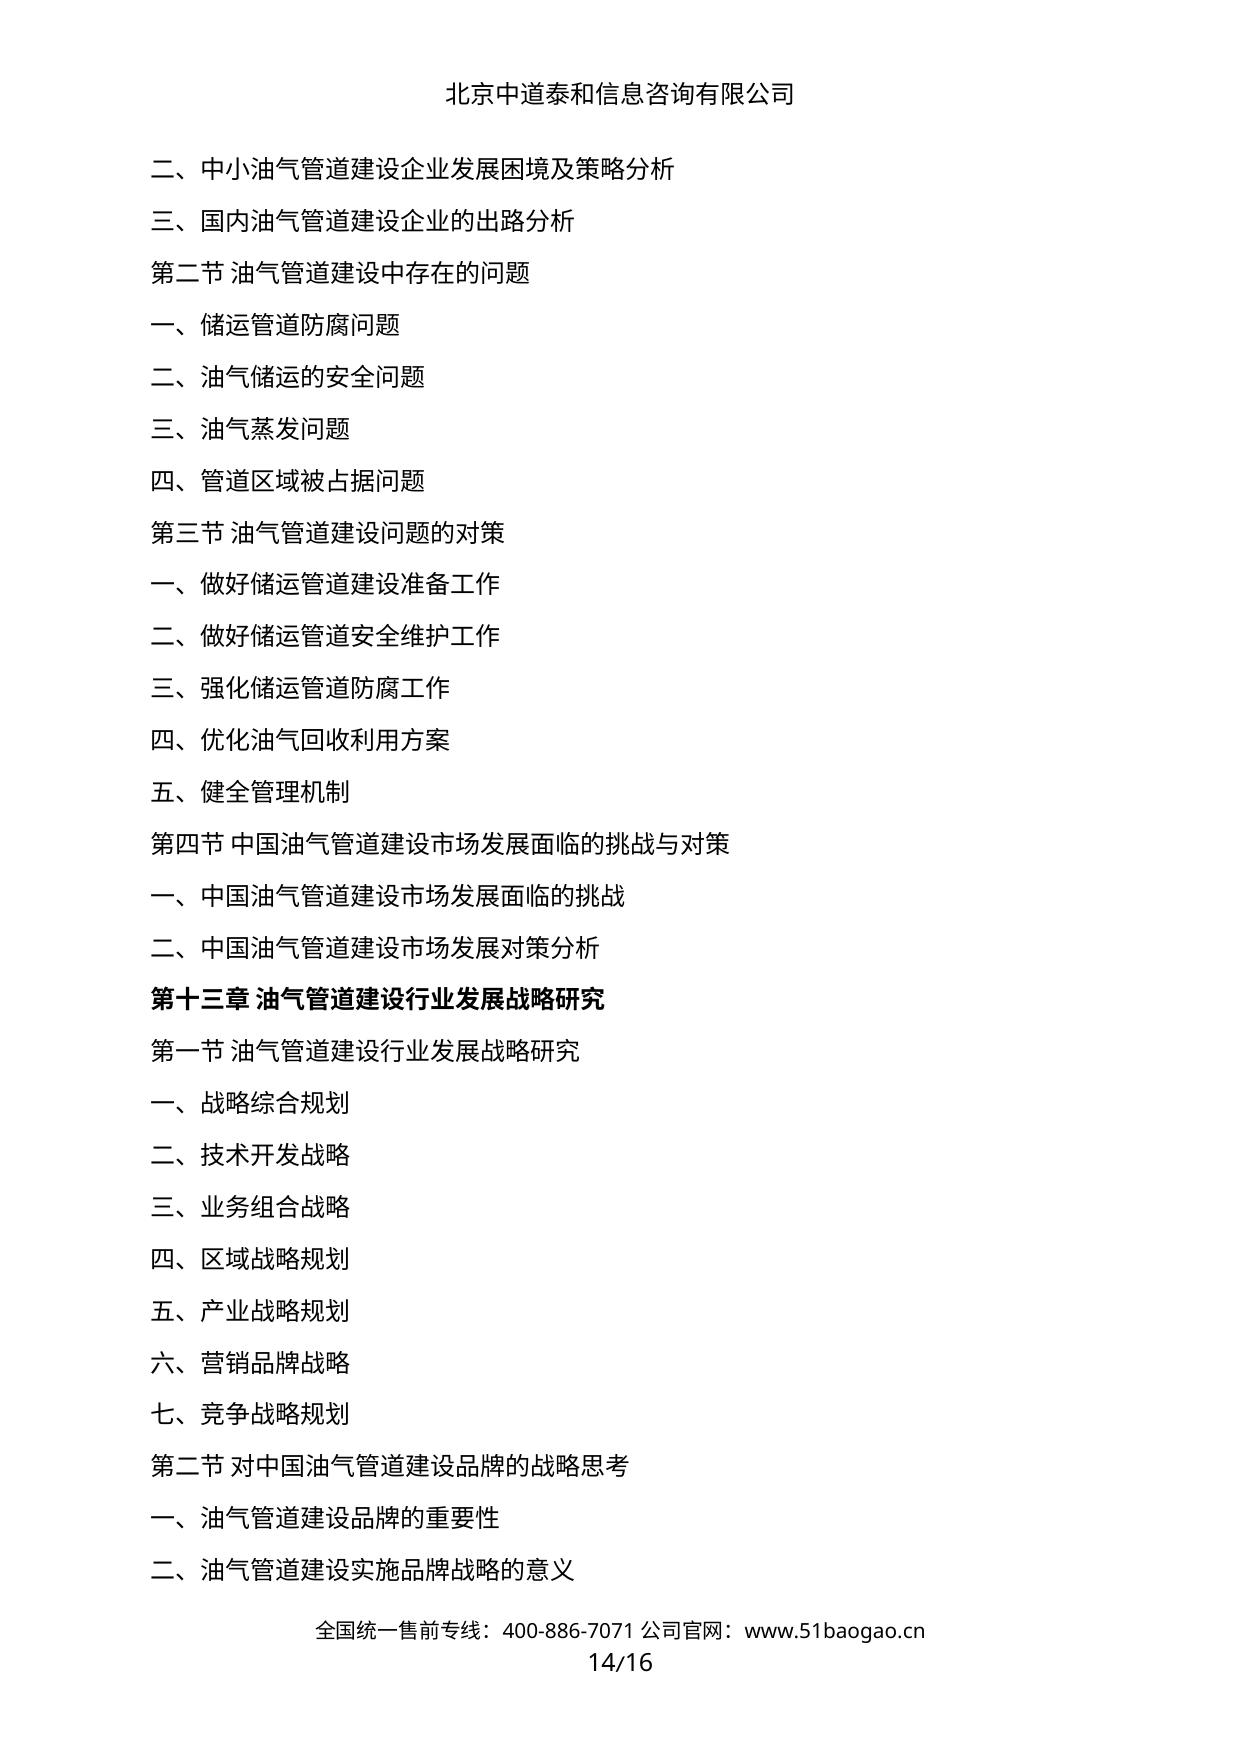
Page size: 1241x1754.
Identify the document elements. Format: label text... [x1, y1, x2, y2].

text 五、健全管理机制 [150, 772, 1090, 809]
text 六、营销品牌战略 [150, 1343, 1090, 1379]
text 七、竞争战略规划 [150, 1395, 1090, 1431]
text 二、做好储运管道安全维护工作 [150, 617, 1090, 653]
text 二、油气储运的安全问题 [150, 357, 1090, 394]
text 一、战略综合规划 [150, 1084, 1090, 1120]
text 第四节 中国油气管道建设市场发展面临的挑战与对策 [150, 824, 1090, 861]
text 二、中小油气管道建设企业发展困境及策略分析 [150, 150, 1090, 186]
text 四、管道区域被占据问题 [150, 461, 1090, 497]
text 一、储运管道防腐问题 [150, 306, 1090, 342]
text 第二节 对中国油气管道建设品牌的战略思考 [150, 1447, 1090, 1483]
text 第一节 油气管道建设行业发展战略研究 [150, 1032, 1090, 1068]
text 四、区域战略规划 [150, 1239, 1090, 1276]
text 第二节 油气管道建设中存在的问题 [150, 254, 1090, 290]
text 五、产业战略规划 [150, 1291, 1090, 1327]
text 第十三章 油气管道建设行业发展战略研究 [150, 980, 1090, 1016]
text 三、国内油气管道建设企业的出路分析 [150, 202, 1090, 238]
text 二、技术开发战略 [150, 1136, 1090, 1172]
text 一、做好储运管道建设准备工作 [150, 565, 1090, 601]
text 三、业务组合战略 [150, 1187, 1090, 1224]
text 三、油气蒸发问题 [150, 409, 1090, 446]
text 四、优化油气回收利用方案 [150, 721, 1090, 757]
text 一、油气管道建设品牌的重要性 [150, 1499, 1090, 1535]
text 第三节 油气管道建设问题的对策 [150, 513, 1090, 549]
text 二、中国油气管道建设市场发展对策分析 [150, 928, 1090, 964]
text 二、油气管道建设实施品牌战略的意义 [150, 1551, 1090, 1587]
text 一、中国油气管道建设市场发展面临的挑战 [150, 876, 1090, 912]
text 三、强化储运管道防腐工作 [150, 669, 1090, 705]
